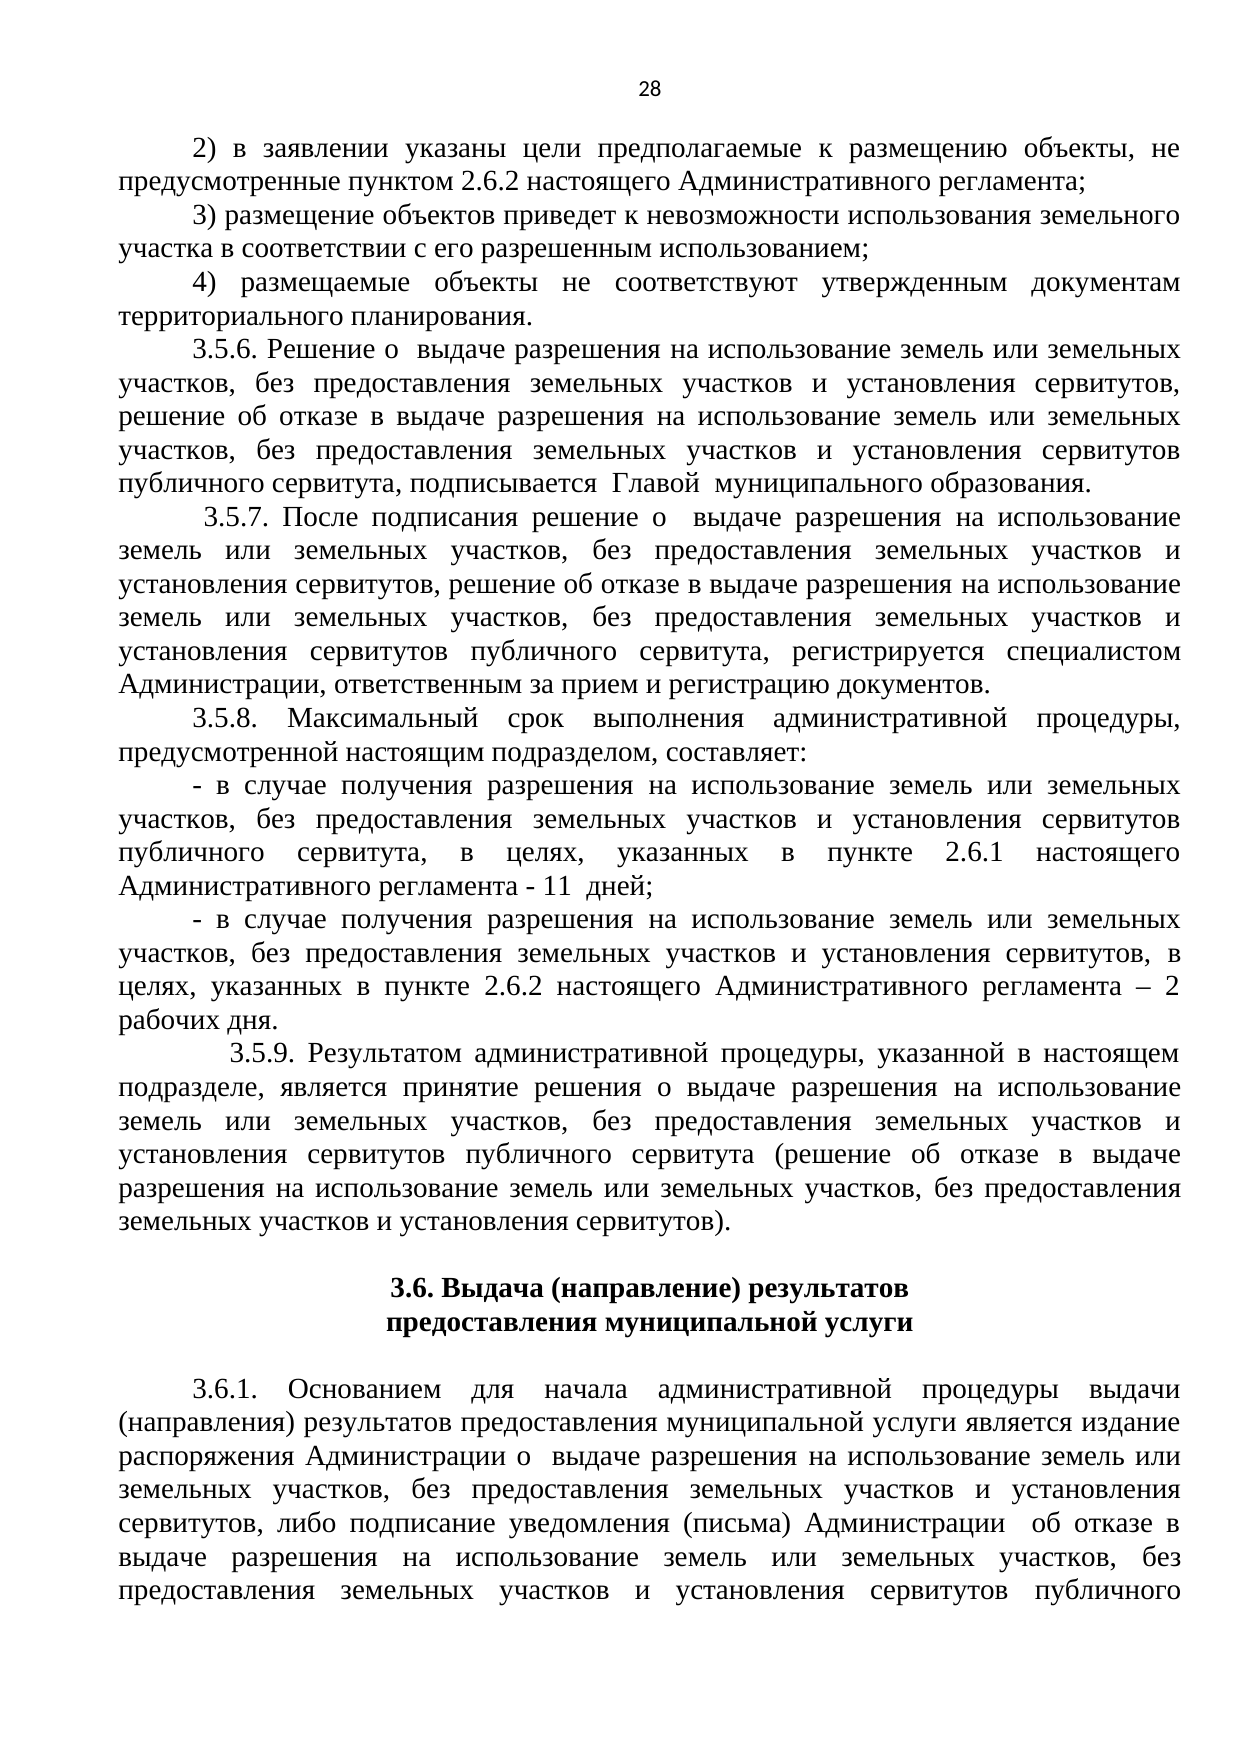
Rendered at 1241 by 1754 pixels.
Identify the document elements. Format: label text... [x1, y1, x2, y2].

text 3.5.7. После подписания решение о выдаче разрешения на использование земель или земельных участков, без предоставления земельных участков и установления сервитутов, решение об отказе в выдаче разрешения на использование земель или земельных участков, без предоставления земельных участков и установления сервитутов публичного сервитута, регистрируется специалистом Администрации, ответственным за прием и регистрацию документов. [118, 499, 1181, 700]
text 3.5.6. Решение о выдаче разрешения на использование земель или земельных участков, без предоставления земельных участков и установления сервитутов, решение об отказе в выдаче разрешения на использование земель или земельных участков, без предоставления земельных участков и установления сервитутов публичного сервитута, подписывается Главой муниципального образования. [118, 331, 1181, 499]
text - в случае получения разрешения на использование земель или земельных участков, без предоставления земельных участков и установления сервитутов публичного сервитута, в целях, указанных в пункте 2.6.1 настоящего Административного регламента - 11 дней; [118, 767, 1181, 901]
text 2) в заявлении указаны цели предполагаемые к размещению объекты, не предусмотренные пунктом 2.6.2 настоящего Административного регламента; [118, 130, 1181, 197]
text 3.5.8. Максимальный срок выполнения административной процедуры, предусмотренной настоящим подразделом, составляет: [118, 700, 1181, 767]
text 3.6. Выдача (направление) результатов [118, 1270, 1181, 1304]
text 3.5.9. Результатом административной процедуры, указанной в настоящем подразделе, является принятие решения о выдаче разрешения на использование земель или земельных участков, без предоставления земельных участков и установления сервитутов публичного сервитута (решение об отказе в выдаче разрешения на использование земель или земельных участков, без предоставления земельных участков и установления сервитутов). [118, 1036, 1181, 1237]
text 4) размещаемые объекты не соответствуют утвержденным документам территориального планирования. [118, 264, 1181, 331]
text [118, 1371, 1181, 1606]
text 3) размещение объектов приведет к невозможности использования земельного участка в соответствии с его разрешенным использованием; [118, 197, 1181, 264]
text - в случае получения разрешения на использование земель или земельных участков, без предоставления земельных участков и установления сервитутов, в целях, указанных в пункте 2.6.2 настоящего Административного регламента – 2 рабочих дня. [118, 901, 1181, 1036]
text предоставления муниципальной услуги [118, 1304, 1181, 1337]
